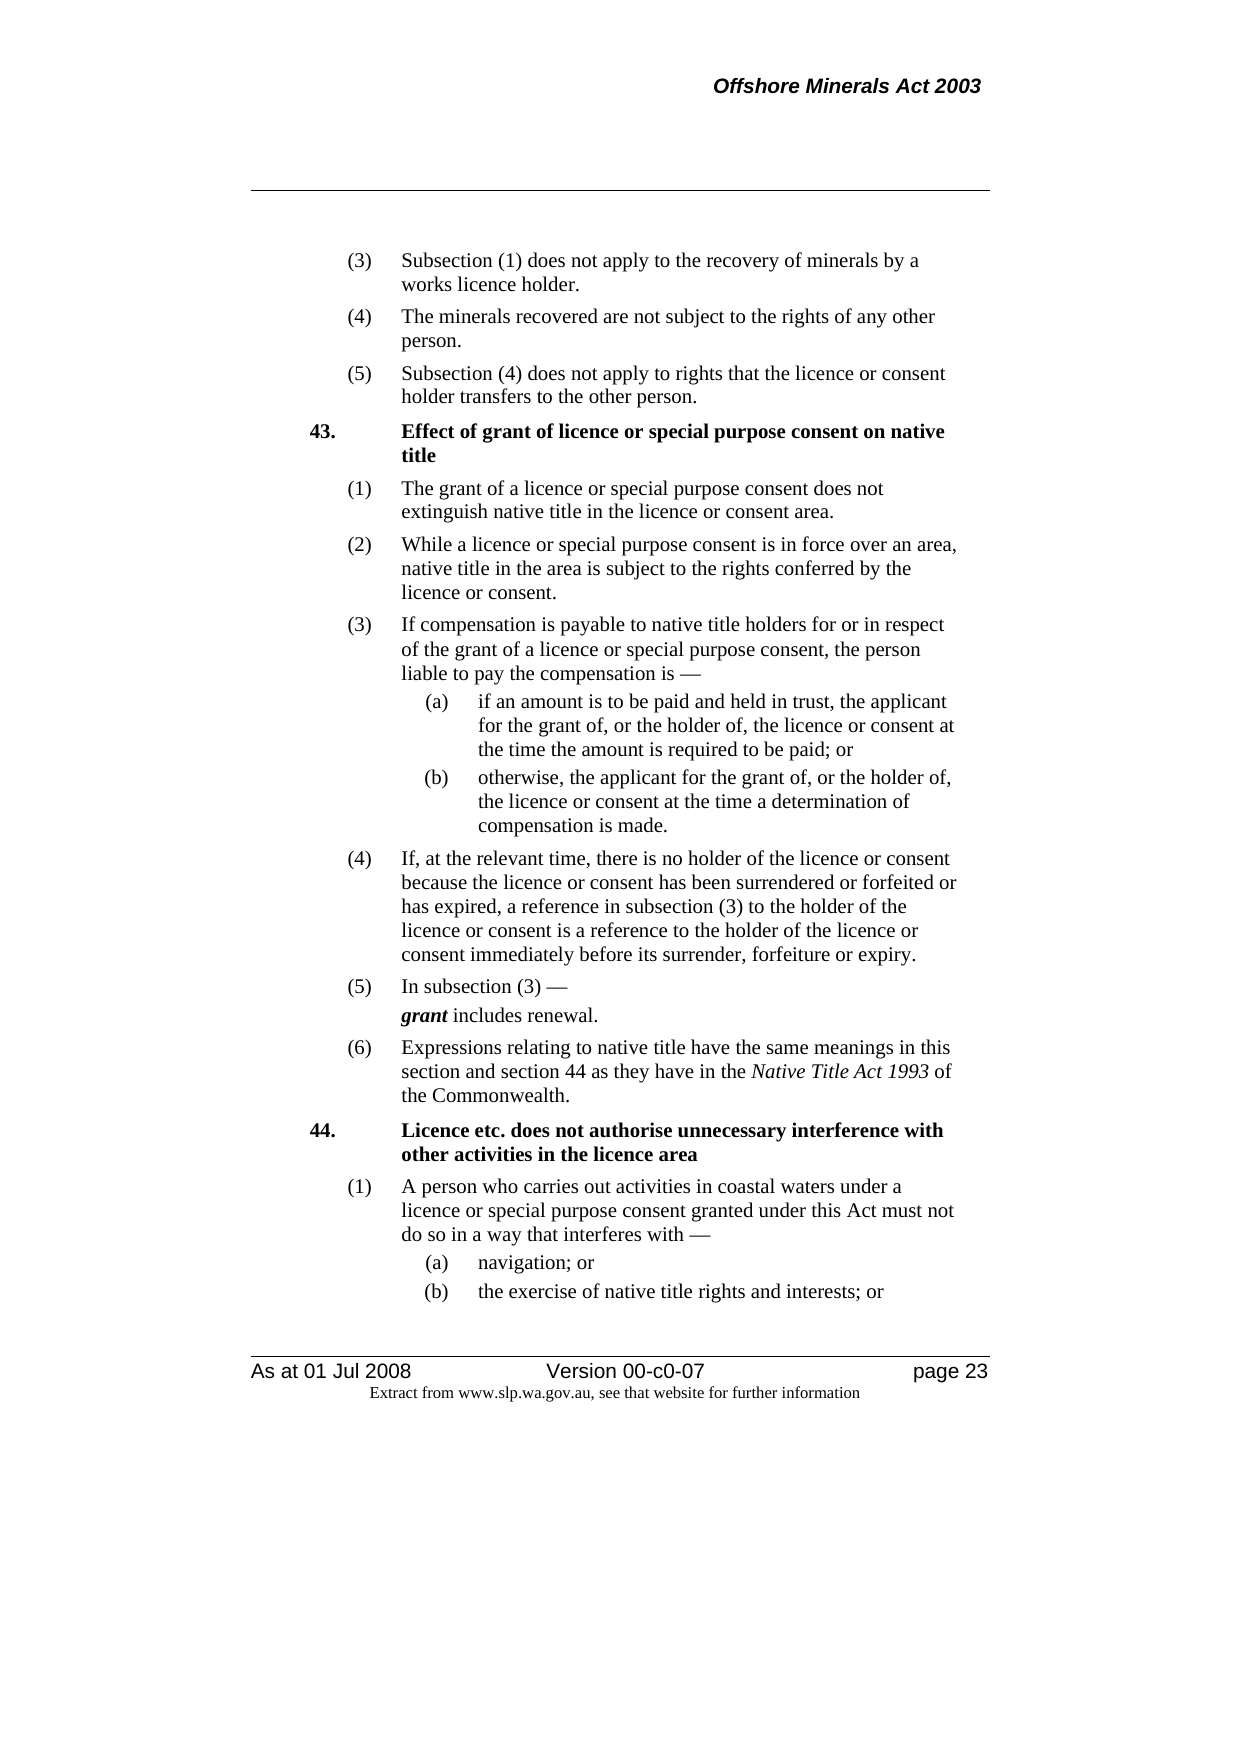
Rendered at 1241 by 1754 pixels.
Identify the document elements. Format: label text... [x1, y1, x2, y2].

text (b) the exercise of native title rights and interests; or [389, 1278, 960, 1303]
text (a) navigation; or [389, 1250, 960, 1274]
text (1) The grant of a licence or special purpose consent does not extinguish native title in the licence or consent area. [312, 475, 960, 523]
text (3) Subsection (1) does not apply to the recovery of minerals by a works licence holder. [312, 247, 960, 296]
text (3) If compensation is payable to native title holders for or in respect of the grant of a licence or special purpose consent, the person liable to pay the compensation is — [312, 612, 960, 684]
text (5) Subsection (4) does not apply to rights that the licence or consent holder transfers to the other person. [312, 360, 960, 408]
subtitle 44. Licence etc. does not authorise unnecessary interference with other activities in the licence area [309, 1117, 960, 1166]
text grant includes renewal. [369, 1002, 960, 1027]
text (5) In subsection (3) — [312, 974, 960, 998]
subtitle 43. Effect of grant of licence or special purpose consent on native title [309, 419, 960, 467]
text (2) While a licence or special purpose consent is in force over an area, native title in the area is subject to the rights conferred by the licence or consent. [312, 532, 960, 604]
text (4) If, at the relevant time, there is no holder of the licence or consent because the licence or consent has been surrendered or forfeited or has expired, a reference in subsection (3) to the holder of the licence or consent is a reference to the holder of the licence or consent immediately before its surrender, forfeiture or expiry. [312, 846, 960, 966]
text (a) if an amount is to be paid and held in trust, the applicant for the grant of, or the holder of, the licence or consent at the time the amount is required to be paid; or [389, 689, 960, 761]
text (b) otherwise, the applicant for the grant of, or the holder of, the licence or consent at the time a determination of compensation is made. [389, 765, 960, 837]
text (4) The minerals recovered are not subject to the rights of any other person. [312, 304, 960, 352]
text (1) A person who carries out activities in coastal waters under a licence or special purpose consent granted under this Act must not do so in a way that interferes with — [312, 1174, 960, 1246]
text (6) Expressions relating to native title have the same meanings in this section and section 44 as they have in the Native Title Act 1993 of the Commonwealth. [312, 1035, 960, 1107]
